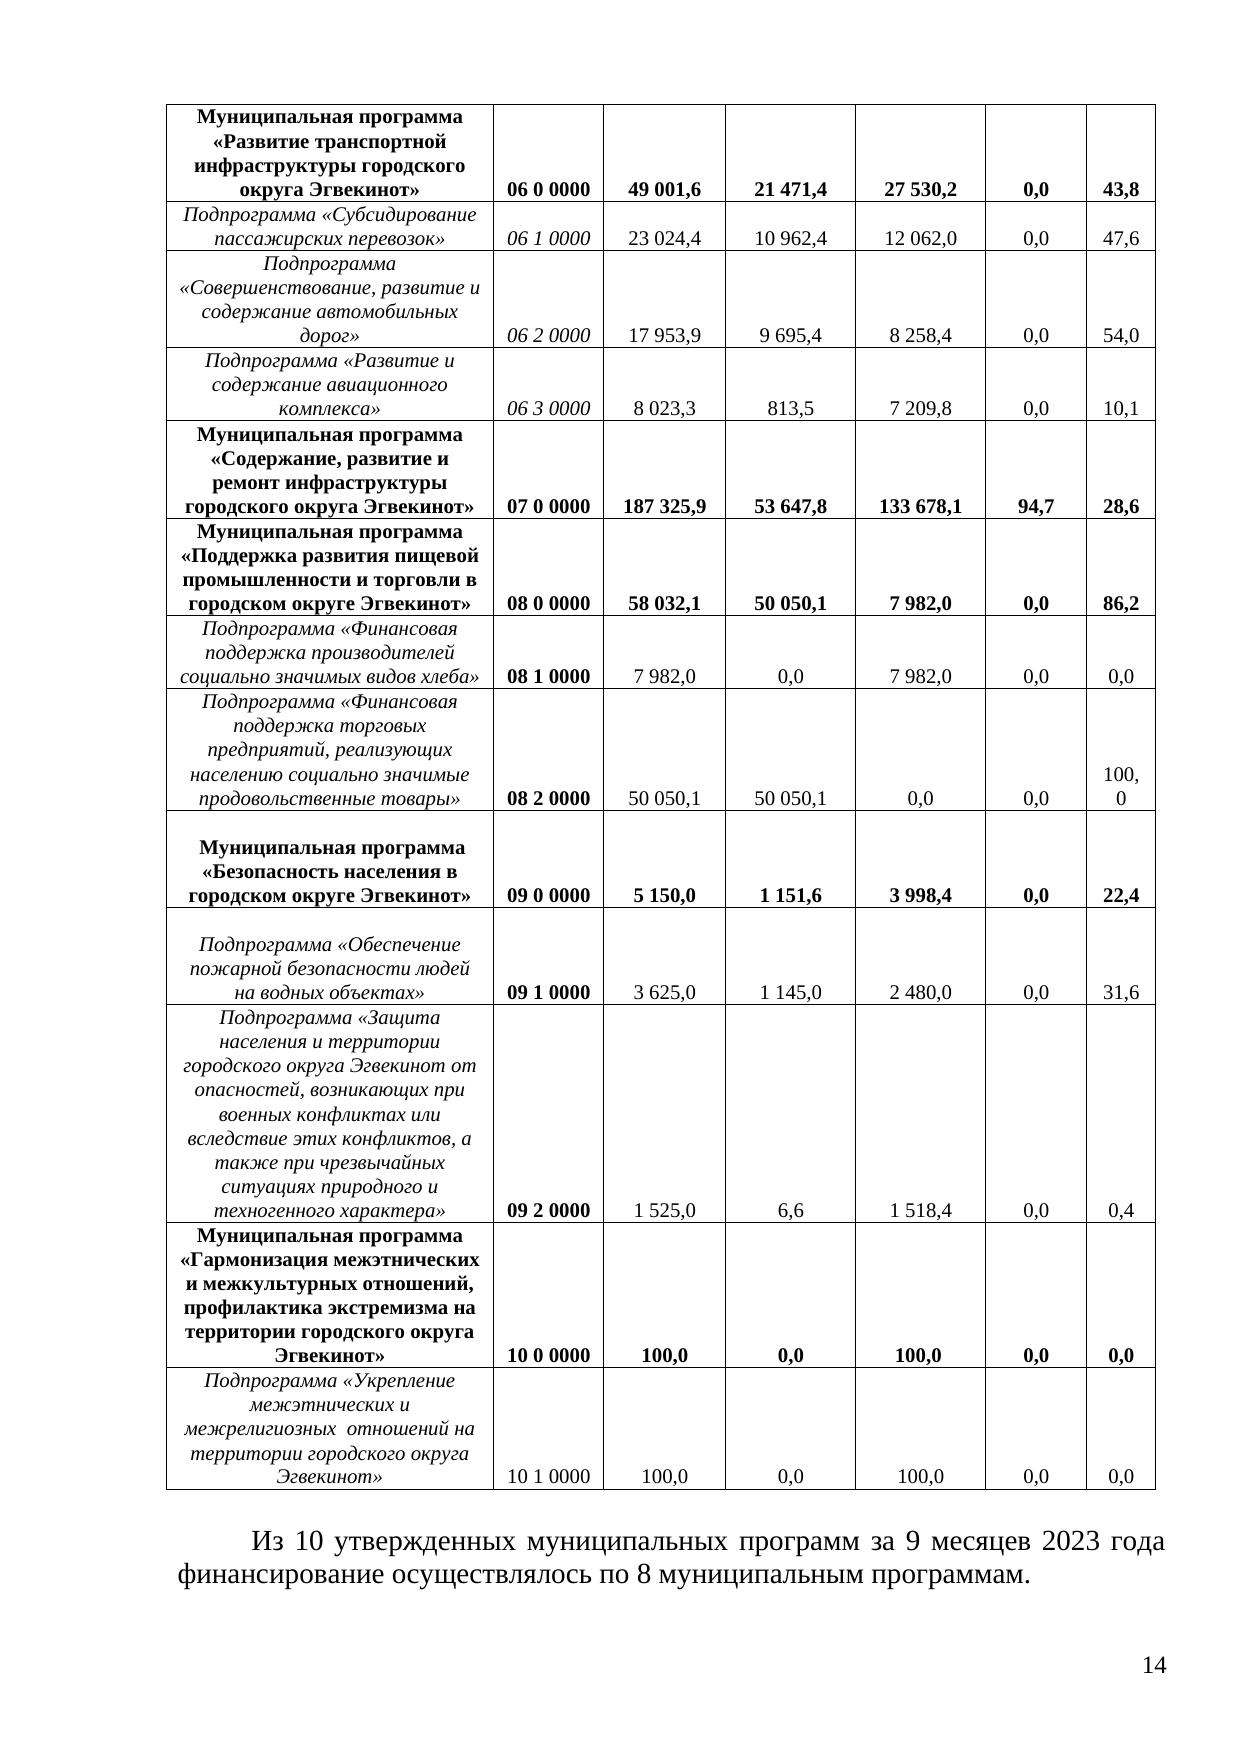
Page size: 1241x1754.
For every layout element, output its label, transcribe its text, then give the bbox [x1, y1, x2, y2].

table_cell 0,4 [1087, 1005, 1155, 1222]
table_cell 53 647,8 [726, 421, 855, 518]
table_cell 1 145,0 [726, 908, 855, 1004]
table_cell 0,0 [986, 1368, 1086, 1488]
table_cell Подпрограмма «Обеспечение пожарной безопасности людей на водных объектах» [167, 908, 493, 1004]
table_cell Подпрограмма «Защита населения и территории городского округа Эгвекинот от опасностей, возникающих при военных конфликтах или вследствие этих конфликтов, а также при чрезвычайных ситуациях природного и техногенного характера» [167, 1005, 493, 1222]
table_cell 100,0 [604, 1368, 725, 1488]
table_cell Подпрограмма «Субсидирование пассажирских перевозок» [167, 202, 493, 250]
table_cell 0,0 [726, 1223, 855, 1367]
table_cell 0,0 [986, 616, 1086, 688]
table_cell 0,0 [1087, 1368, 1155, 1488]
table_cell 06 1 0000 [494, 202, 603, 250]
table_cell 100,0 [604, 1223, 725, 1367]
table_cell 0,0 [726, 1368, 855, 1488]
table_cell 21 471,4 [726, 105, 855, 201]
table_cell Подпрограмма «Укрепление межэтнических и межрелигиозных отношений на территории городского округа Эгвекинот» [167, 1368, 493, 1488]
table_cell 0,0 [986, 202, 1086, 250]
table_cell Муниципальная программа «Развитие транспортной инфраструктуры городского округа Эгвекинот» [167, 105, 493, 201]
table_cell 100,0 [856, 1368, 985, 1488]
table_cell 0,0 [726, 616, 855, 688]
table_cell 27 530,2 [856, 105, 985, 201]
table_cell 08 1 0000 [494, 616, 603, 688]
table_cell 187 325,9 [604, 421, 725, 518]
table_cell 22,4 [1087, 811, 1155, 907]
table_cell 0,0 [1087, 616, 1155, 688]
table_cell 10 962,4 [726, 202, 855, 250]
table_cell 47,6 [1087, 202, 1155, 250]
text Из 10 утвержденных муниципальных программ за 9 месяцев 2023 года финансирование осуществлялось по 8 муниципальным программам. [177, 1523, 1167, 1590]
table_cell 12 062,0 [856, 202, 985, 250]
table_cell 0,0 [986, 1223, 1086, 1367]
table_cell 813,5 [726, 348, 855, 420]
table_cell 8 258,4 [856, 251, 985, 347]
table_cell 3 625,0 [604, 908, 725, 1004]
table_cell 1 518,4 [856, 1005, 985, 1222]
table_cell 5 150,0 [604, 811, 725, 907]
table_cell 9 695,4 [726, 251, 855, 347]
table_cell Подпрограмма «Финансовая поддержка производителей социально значимых видов хлеба» [167, 616, 493, 688]
table_cell 94,7 [986, 421, 1086, 518]
table_cell 0,0 [986, 908, 1086, 1004]
table_cell 43,8 [1087, 105, 1155, 201]
table_cell 0,0 [986, 105, 1086, 201]
table_cell 10,1 [1087, 348, 1155, 420]
table_cell Подпрограмма «Совершенствование, развитие и содержание автомобильных дорог» [167, 251, 493, 347]
table_cell Муниципальная программа «Содержание, развитие и ремонт инфраструктуры городского округа Эгвекинот» [167, 421, 493, 518]
table_cell 3 998,4 [856, 811, 985, 907]
table_cell Муниципальная программа «Безопасность населения в городском округе Эгвекинот» [167, 811, 493, 907]
table_cell 09 1 0000 [494, 908, 603, 1004]
table_cell Муниципальная программа «Гармонизация межэтнических и межкультурных отношений, профилактика экстремизма на территории городского округа Эгвекинот» [167, 1223, 493, 1367]
table_cell 50 050,1 [726, 519, 855, 615]
table_cell 6,6 [726, 1005, 855, 1222]
table_cell 0,0 [856, 689, 985, 809]
table_cell Муниципальная программа «Поддержка развития пищевой промышленности и торговли в городском округе Эгвекинот» [167, 519, 493, 615]
table_cell 0,0 [986, 1005, 1086, 1222]
table_cell 17 953,9 [604, 251, 725, 347]
table_cell 0,0 [1087, 1223, 1155, 1367]
table_cell 0,0 [986, 811, 1086, 907]
table_cell 0,0 [986, 689, 1086, 809]
table_cell 100,0 [1087, 689, 1155, 809]
table_cell Подпрограмма «Развитие и содержание авиационного комплекса» [167, 348, 493, 420]
table_cell 2 480,0 [856, 908, 985, 1004]
table_cell 07 0 0000 [494, 421, 603, 518]
table_cell 50 050,1 [726, 689, 855, 809]
table_cell 49 001,6 [604, 105, 725, 201]
table_cell Подпрограмма «Финансовая поддержка торговых предприятий, реализующих населению социально значимые продовольственные товары» [167, 689, 493, 809]
table_cell 28,6 [1087, 421, 1155, 518]
table_cell 54,0 [1087, 251, 1155, 347]
table_cell 0,0 [986, 348, 1086, 420]
table_cell 7 209,8 [856, 348, 985, 420]
table_cell 31,6 [1087, 908, 1155, 1004]
table_cell 7 982,0 [856, 616, 985, 688]
table_cell 8 023,3 [604, 348, 725, 420]
table_cell 08 2 0000 [494, 689, 603, 809]
table_cell 7 982,0 [856, 519, 985, 615]
table_cell 06 2 0000 [494, 251, 603, 347]
table_cell 58 032,1 [604, 519, 725, 615]
table_cell 50 050,1 [604, 689, 725, 809]
table_cell 06 3 0000 [494, 348, 603, 420]
table_cell 09 2 0000 [494, 1005, 603, 1222]
table_cell 08 0 0000 [494, 519, 603, 615]
table_cell 23 024,4 [604, 202, 725, 250]
table_cell 1 525,0 [604, 1005, 725, 1222]
table_cell 133 678,1 [856, 421, 985, 518]
table_cell 06 0 0000 [494, 105, 603, 201]
table_cell 09 0 0000 [494, 811, 603, 907]
table_cell 10 1 0000 [494, 1368, 603, 1488]
table_cell 1 151,6 [726, 811, 855, 907]
table_cell 7 982,0 [604, 616, 725, 688]
table_cell 86,2 [1087, 519, 1155, 615]
table_cell 10 0 0000 [494, 1223, 603, 1367]
table_cell 0,0 [986, 519, 1086, 615]
table_cell 0,0 [986, 251, 1086, 347]
table_cell 100,0 [856, 1223, 985, 1367]
